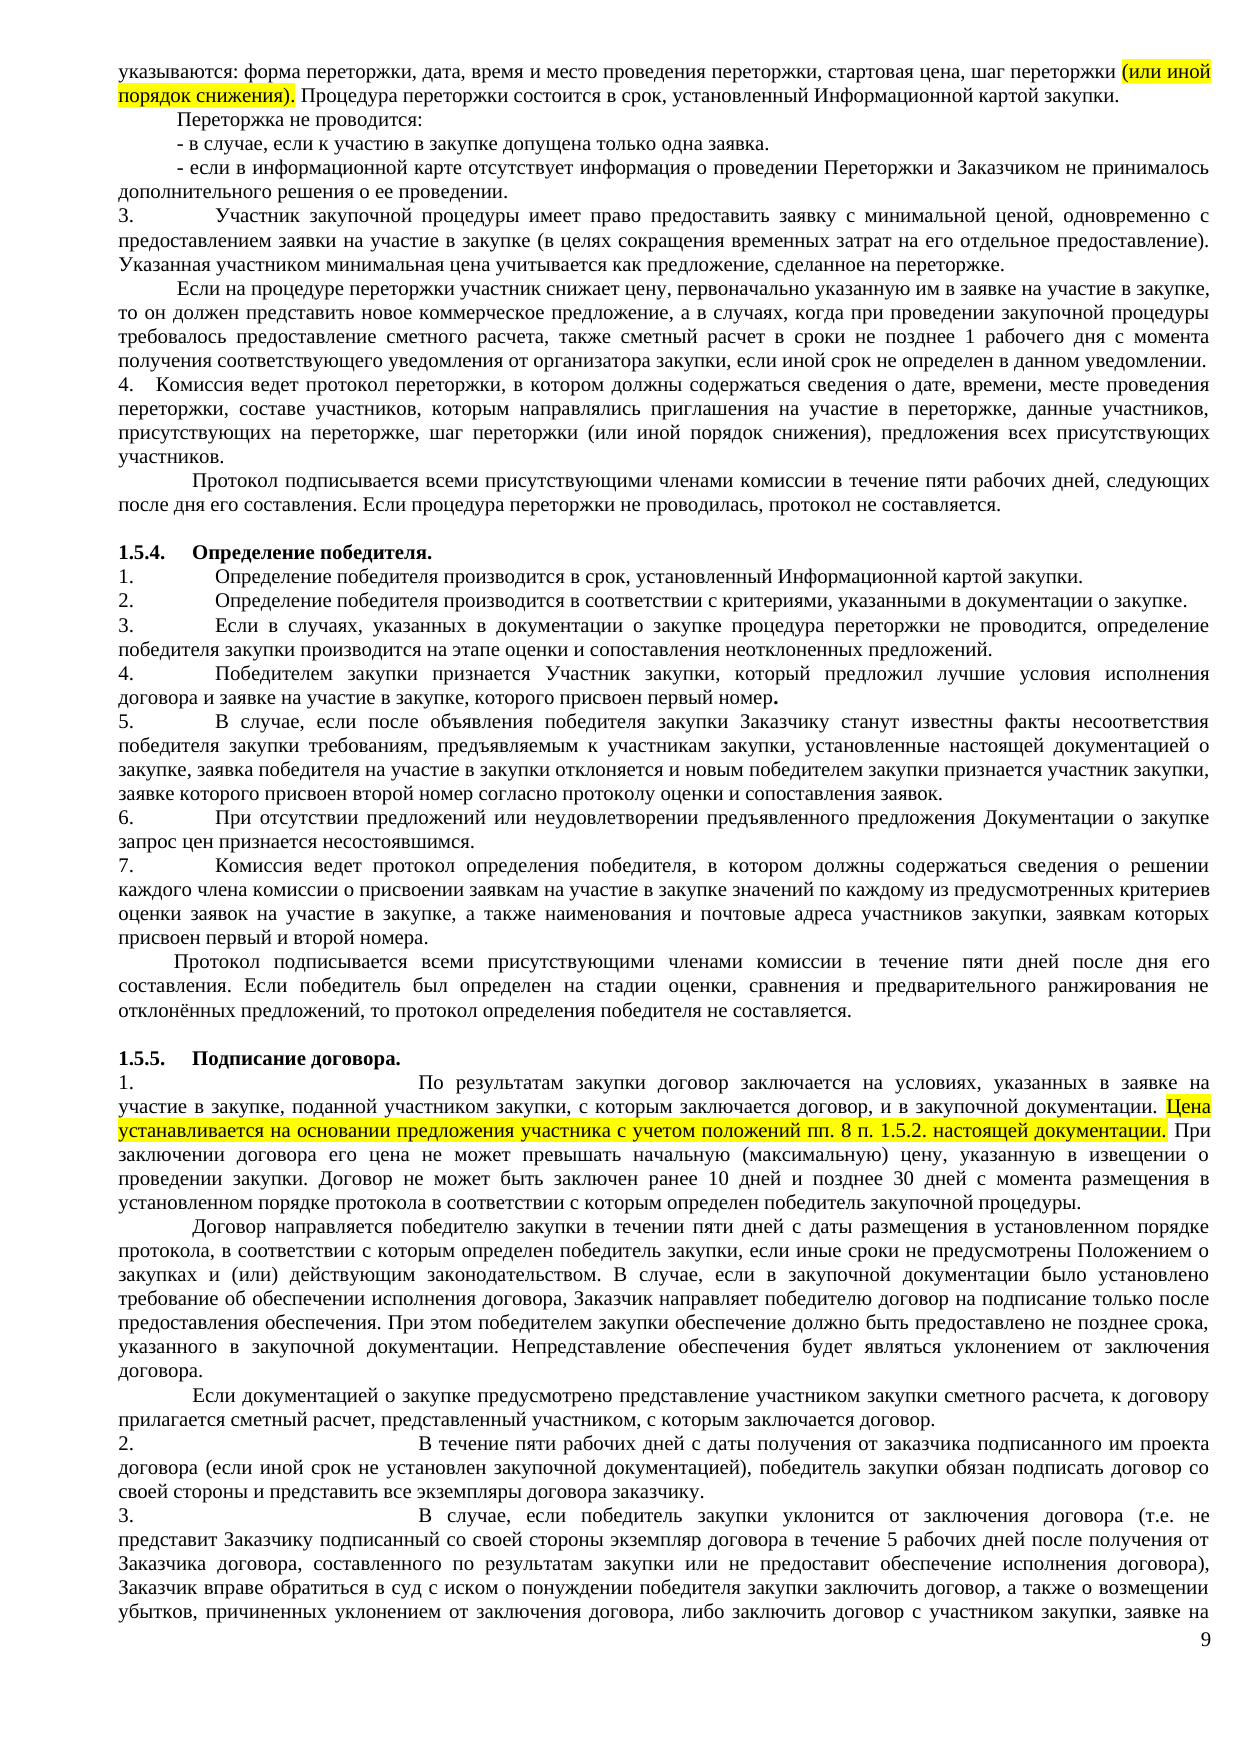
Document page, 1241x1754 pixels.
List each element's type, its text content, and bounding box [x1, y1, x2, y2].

list При отсутствии предложений или неудовлетворении предъявленного предложения Документации о закупке запрос цен признается несостоявшимся. [118, 805, 1211, 853]
list Комиссия ведет протокол переторжки, в котором должны содержаться сведения о дате, времени, месте проведения переторжки, составе участников, которым направлялись приглашения на участие в переторжке, данные участников, присутствующих на переторжке, шаг переторжки (или иной порядок снижения), предложения всех присутствующих участников. [118, 372, 1211, 468]
text Если документацией о закупке предусмотрено представление участником закупки сметного расчета, к договору прилагается сметный расчет, представленный участником, с которым заключается договор. [118, 1382, 1211, 1431]
text Если на процедуре переторжки участник снижает цену, первоначально указанную им в заявке на участие в закупке, то он должен представить новое коммерческое предложение, а в случаях, когда при проведении закупочной процедуры требовалось предоставление сметного расчета, также сметный расчет в сроки не позднее 1 рабочего дня с момента получения соответствующего уведомления от организатора закупки, если иной срок не определен в данном уведомлении. [118, 276, 1211, 372]
list Определение победителя производится в соответствии с критериями, указанными в документации о закупке. [118, 588, 1211, 612]
list Определение победителя производится в срок, установленный Информационной картой закупки. [118, 564, 1211, 588]
list Подписание договора. [118, 1046, 1211, 1070]
text Протокол подписывается всеми присутствующими членами комиссии в течение пяти рабочих дней, следующих после дня его составления. Если процедура переторжки не проводилась, протокол не составляется. [118, 468, 1211, 516]
text Договор направляется победителю закупки в течении пяти дней с даты размещения в установленном порядке протокола, в соответствии с которым определен победитель закупки, если иные сроки не предусмотрены Положением о закупках и (или) действующим законодательством. В случае, если в закупочной документации было установлено требование об обеспечении исполнения договора, Заказчик направляет победителю договор на подписание только после предоставления обеспечения. При этом победителем закупки обеспечение должно быть предоставлено не позднее срока, указанного в закупочной документации. Непредставление обеспечения будет являться уклонением от заключения договора. [118, 1214, 1211, 1382]
list Победителем закупки признается Участник закупки, который предложил лучшие условия исполнения договора и заявке на участие в закупке, которого присвоен первый номер. [118, 661, 1211, 709]
text Протокол подписывается всеми присутствующими членами комиссии в течение пяти дней после дня его составления. Если победитель был определен на стадии оценки, сравнения и предварительного ранжирования не отклонённых предложений, то протокол определения победителя не составляется. [118, 949, 1211, 1022]
text Переторжка не проводится: [118, 107, 1211, 131]
list По результатам закупки договор заключается на условиях, указанных в заявке на участие в закупке, поданной участником закупки, с которым заключается договор, и в закупочной документации. Цена устанавливается на основании предложения участника с учетом положений пп. 8 п. 1.5.2. настоящей документации. При заключении договора его цена не может превышать начальную (максимальную) цену, указанную в извещении о проведении закупки. Договор не может быть заключен ранее 10 дней и позднее 30 дней с момента размещения в установленном порядке протокола в соответствии с которым определен победитель закупочной процедуры. [118, 1070, 1211, 1118]
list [118, 59, 1211, 107]
list Определение победителя. [118, 540, 1211, 564]
list В случае, если после объявления победителя закупки Заказчику станут известны факты несоответствия победителя закупки требованиям, предъявляемым к участникам закупки, установленные настоящей документацией о закупке, заявка победителя на участие в закупки отклоняется и новым победителем закупки признается участник закупки, заявке которого присвоен второй номер согласно протоколу оценки и сопоставления заявок. [118, 709, 1211, 805]
list Если в случаях, указанных в документации о закупке процедура переторжки не проводится, определение победителя закупки производится на этапе оценки и сопоставления неотклоненных предложений. [118, 612, 1211, 661]
list В течение пяти рабочих дней с даты получения от заказчика подписанного им проекта договора (если иной срок не установлен закупочной документацией), победитель закупки обязан подписать договор со своей стороны и представить все экземпляры договора заказчику. [118, 1431, 1211, 1503]
list Комиссия ведет протокол определения победителя, в котором должны содержаться сведения о решении каждого члена комиссии о присвоении заявкам на участие в закупке значений по каждому из предусмотренных критериев оценки заявок на участие в закупке, а также наименования и почтовые адреса участников закупки, заявкам которых присвоен первый и второй номера. [118, 853, 1211, 949]
text - если в информационной карте отсутствует информация о проведении Переторжки и Заказчиком не принималось дополнительного решения о ее проведении. [118, 155, 1211, 203]
text - в случае, если к участию в закупке допущена только одна заявка. [118, 131, 1211, 155]
list Участник закупочной процедуры имеет право предоставить заявку с минимальной ценой, одновременно с предоставлением заявки на участие в закупке (в целях сокращения временных затрат на его отдельное предоставление). Указанная участником минимальная цена учитывается как предложение, сделанное на переторжке. [118, 203, 1211, 276]
list По результатам закупки договор заключается на условиях, указанных в заявке на участие в закупке, поданной участником закупки, с которым заключается договор, и в закупочной документации. Цена устанавливается на основании предложения участника с учетом положений пп. 8 п. 1.5.2. настоящей документации. При заключении договора его цена не может превышать начальную (максимальную) цену, указанную в извещении о проведении закупки. Договор не может быть заключен ранее 10 дней и позднее 30 дней с момента размещения в установленном порядке протокола в соответствии с которым определен победитель закупочной процедуры. [118, 1118, 1211, 1214]
